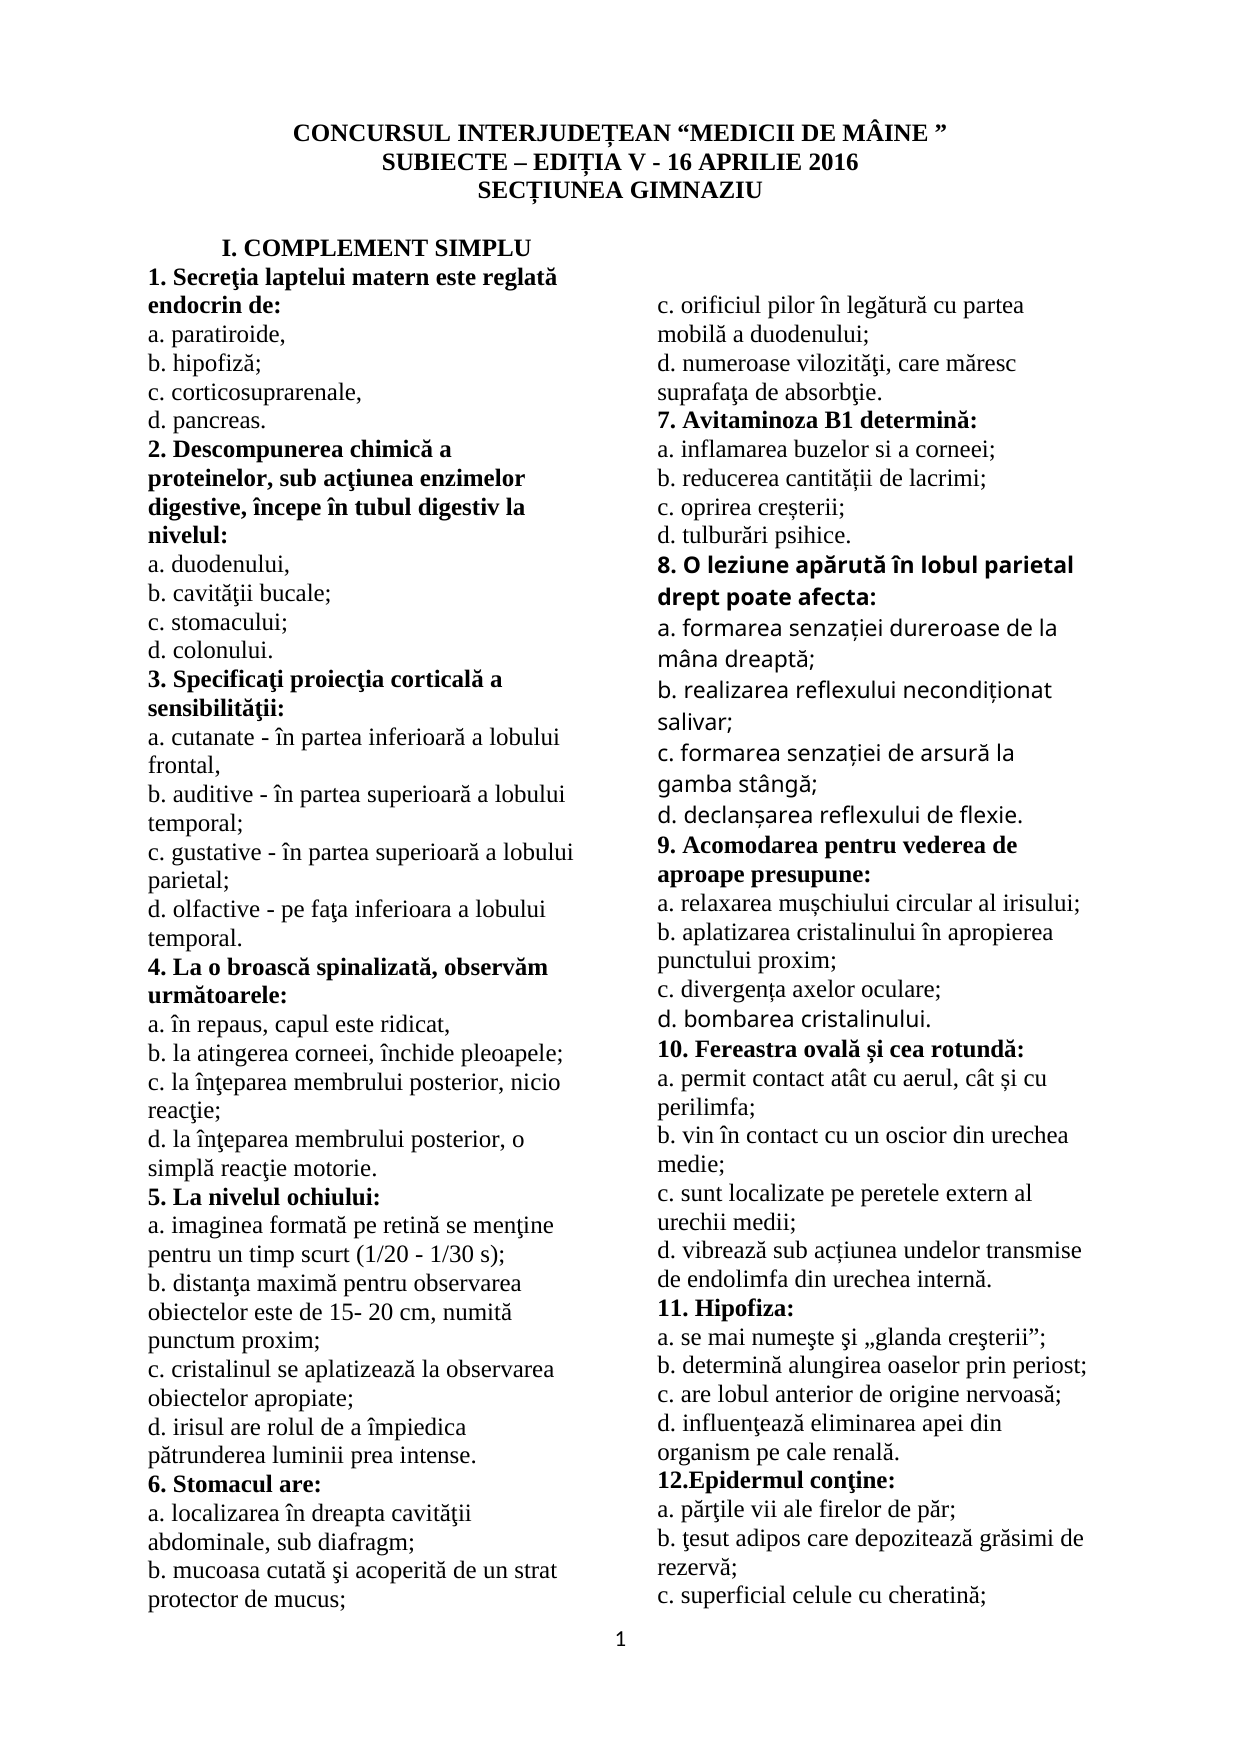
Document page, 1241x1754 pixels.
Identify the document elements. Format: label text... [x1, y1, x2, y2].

text d. numeroase vilozităţi, care măresc suprafaţa de absorbţie. [657, 348, 1092, 406]
text 5. La nivelul ochiului: [148, 1182, 583, 1211]
text 6. Stomacul are: [148, 1469, 583, 1498]
text 11. Hipofiza: [657, 1293, 1092, 1322]
text b. distanţa maximă pentru observarea obiectelor este de 15- 20 cm, numită punctum proxim; [148, 1268, 583, 1354]
text b. mucoasa cutată şi acoperită de un strat protector de mucus; [148, 1556, 583, 1613]
text 8. O leziune apărută în lobul parietal drept poate afecta: a. formarea senzaţiei dureroase de la mâna dreaptă; b. realizarea reflexului necondiţionat salivar; c. formarea senzaţiei de arsură la gamba stângă; d. declanșarea reflexului de flexie. [657, 549, 1092, 831]
text SECȚIUNEA GIMNAZIU [148, 176, 1092, 204]
text c. sunt localizate pe peretele extern al urechii medii; [657, 1178, 1092, 1236]
text 1. Secreţia laptelui matern este reglată endocrin de: [148, 262, 583, 319]
text b. la atingerea corneei, închide pleoapele; [148, 1038, 583, 1067]
text c. corticosuprarenale, [148, 377, 583, 406]
text 3. Specificaţi proiecţia corticală a sensibilităţii: [148, 664, 583, 722]
text a. se mai numeşte şi „glanda creşterii”; [657, 1322, 1092, 1351]
text d. vibrează sub acțiunea undelor transmise de endolimfa din urechea internă. [657, 1236, 1092, 1293]
text b. reducerea cantității de lacrimi; [657, 463, 1092, 492]
text a. relaxarea mușchiului circular al irisului; [657, 888, 1092, 917]
text a. duodenului, [148, 549, 583, 578]
text SUBIECTE – EDIȚIA V - 16 APRILIE 2016 [148, 147, 1092, 176]
text c. are lobul anterior de origine nervoasă; [657, 1379, 1092, 1408]
text 4. La o broască spinalizată, observăm următoarele: [148, 952, 583, 1009]
text 7. Avitaminoza B1 determină: [657, 406, 1092, 434]
text 9. Acomodarea pentru vederea de aproape presupune: [657, 831, 1092, 888]
text c. superficial celule cu cheratină; [657, 1581, 1092, 1609]
text d. tulburări psihice. [657, 521, 1092, 549]
text I. COMPLEMENT SIMPLU [148, 233, 583, 262]
text CONCURSUL INTERJUDEȚEAN “MEDICII DE MÂINE ” [148, 118, 1092, 147]
text c. la înţeparea membrului posterior, nicio reacţie; [148, 1067, 583, 1124]
text b. determină alungirea oaselor prin periost; [657, 1351, 1092, 1379]
text b. cavităţii bucale; [148, 578, 583, 607]
text d. influenţează eliminarea apei din organism pe cale renală. [657, 1408, 1092, 1466]
text a. localizarea în dreapta cavităţii abdominale, sub diafragm; [148, 1498, 583, 1556]
text d. colonului. [148, 636, 583, 664]
text a. inflamarea buzelor si a corneei; [657, 434, 1092, 463]
text a. părţile vii ale firelor de păr; [657, 1494, 1092, 1523]
text c. gustative - în partea superioară a lobului parietal; [148, 837, 583, 894]
text a. permit contact atât cu aerul, cât și cu perilimfa; [657, 1063, 1092, 1121]
text c. oprirea creșterii; [657, 492, 1092, 521]
text c. stomacului; [148, 607, 583, 636]
text a. imaginea formată pe retină se menţine pentru un timp scurt (1/20 - 1/30 s); [148, 1211, 583, 1268]
text c. orificiul pilor în legătură cu partea mobilă a duodenului; [657, 291, 1092, 348]
text d. irisul are rolul de a împiedica pătrunderea luminii prea intense. [148, 1412, 583, 1469]
text d. olfactive - pe faţa inferioara a lobului temporal. [148, 894, 583, 952]
text a. paratiroide, [148, 319, 583, 348]
text d. bombarea cristalinului. [657, 1003, 1092, 1034]
text 12.Epidermul conţine: [657, 1466, 1092, 1494]
text b. vin în contact cu un oscior din urechea medie; [657, 1121, 1092, 1178]
text d. la înţeparea membrului posterior, o simplă reacţie motorie. [148, 1124, 583, 1182]
text b. auditive - în partea superioară a lobului temporal; [148, 779, 583, 837]
text b. aplatizarea cristalinului în apropierea punctului proxim; [657, 917, 1092, 974]
text a. în repaus, capul este ridicat, [148, 1009, 583, 1038]
text d. pancreas. [148, 406, 583, 434]
text b. hipofiză; [148, 348, 583, 377]
text a. cutanate - în partea inferioară a lobului frontal, [148, 722, 583, 779]
text c. cristalinul se aplatizează la observarea obiectelor apropiate; [148, 1354, 583, 1412]
text 10. Fereastra ovală și cea rotundă: [657, 1034, 1092, 1063]
text c. divergența axelor oculare; [657, 974, 1092, 1003]
text 2. Descompunerea chimică a proteinelor, sub acţiunea enzimelor digestive, începe în tubul digestiv la nivelul: [148, 434, 583, 549]
text b. ţesut adipos care depozitează grăsimi de rezervă; [657, 1523, 1092, 1581]
